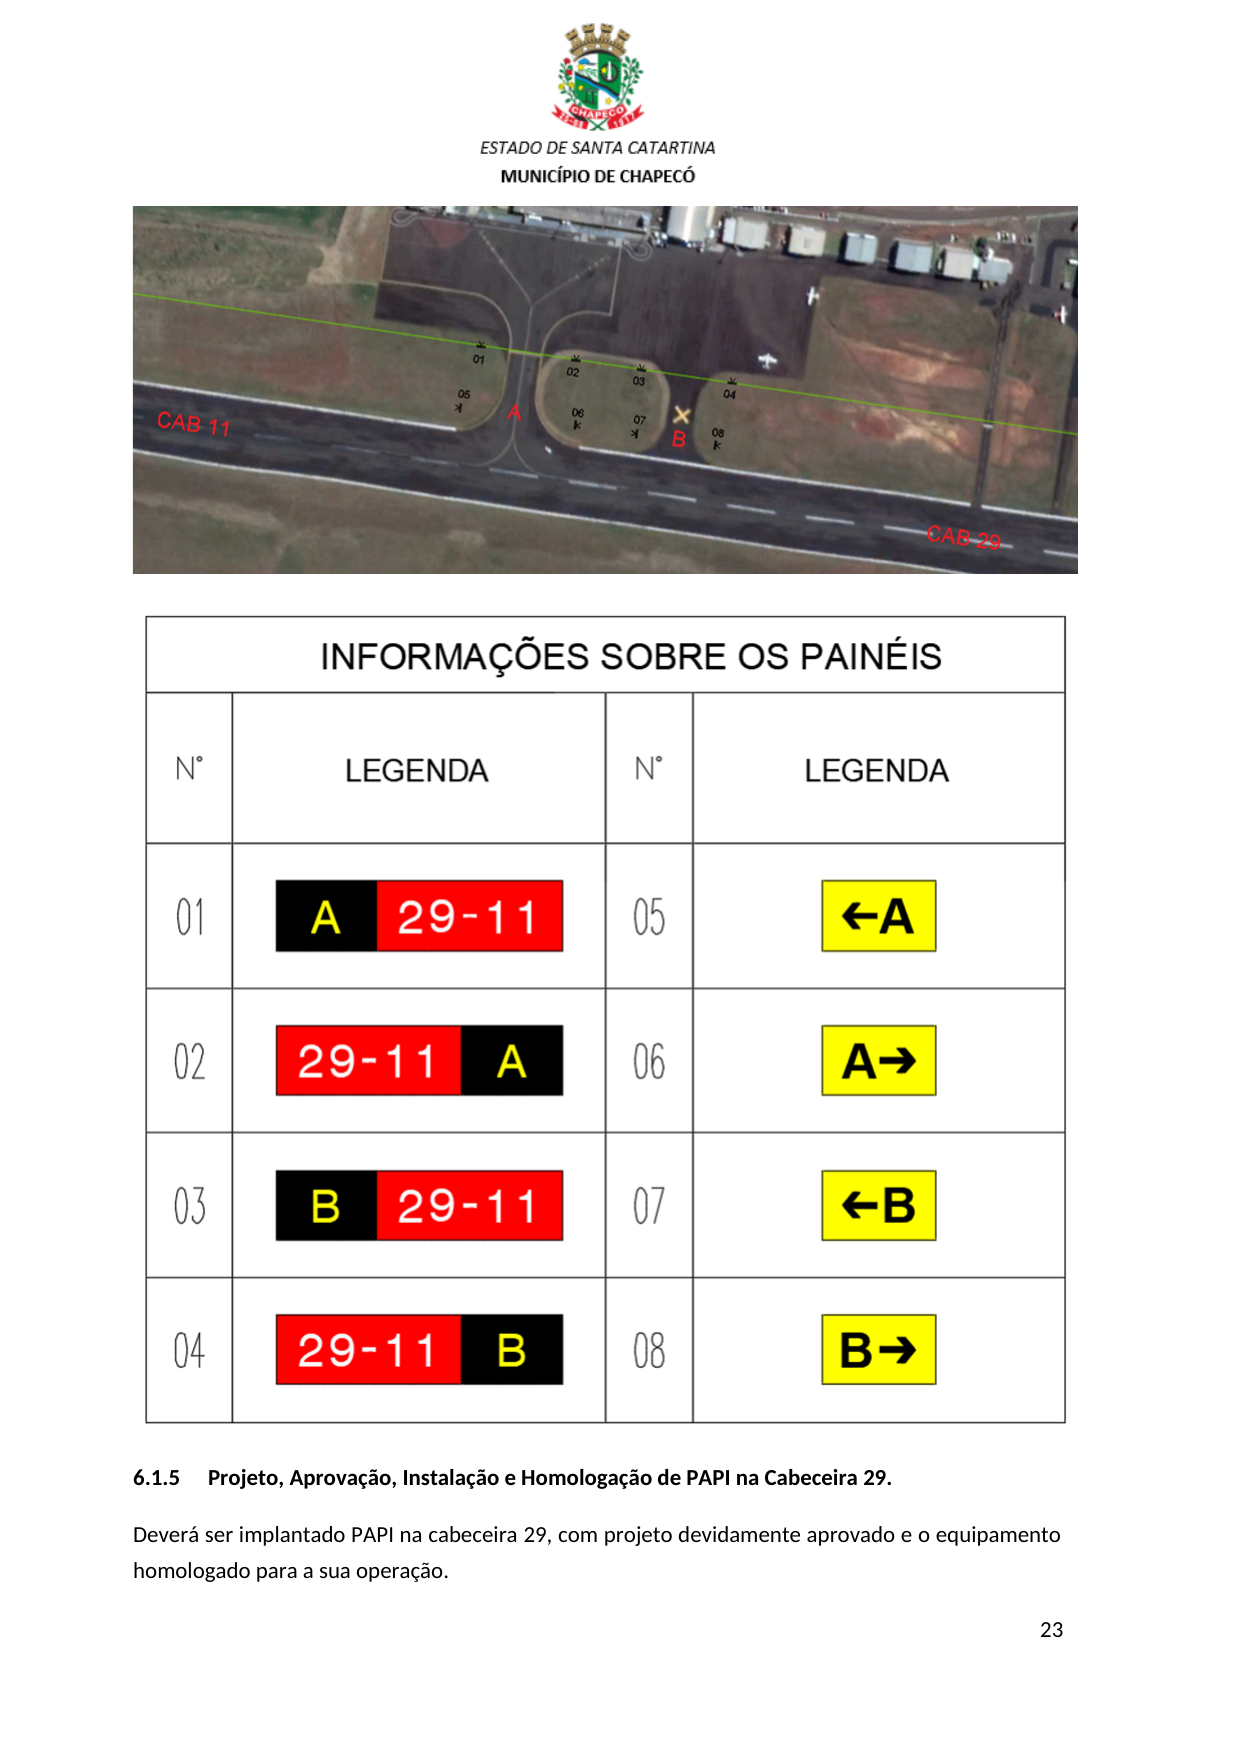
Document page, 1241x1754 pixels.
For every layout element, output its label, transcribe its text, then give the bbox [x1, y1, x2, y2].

picture [132, 206, 1078, 574]
subtitle Projeto, Aprovação, Instalação e Homologação de PAPI na Cabeceira 29. [133, 1463, 1063, 1491]
text Deverá ser implantado PAPI na cabeceira 29, com projeto devidamente aprovado e o equipamento homologado para a sua operação. [133, 1520, 1063, 1584]
picture [132, 607, 1077, 1430]
picture [471, 14, 725, 192]
